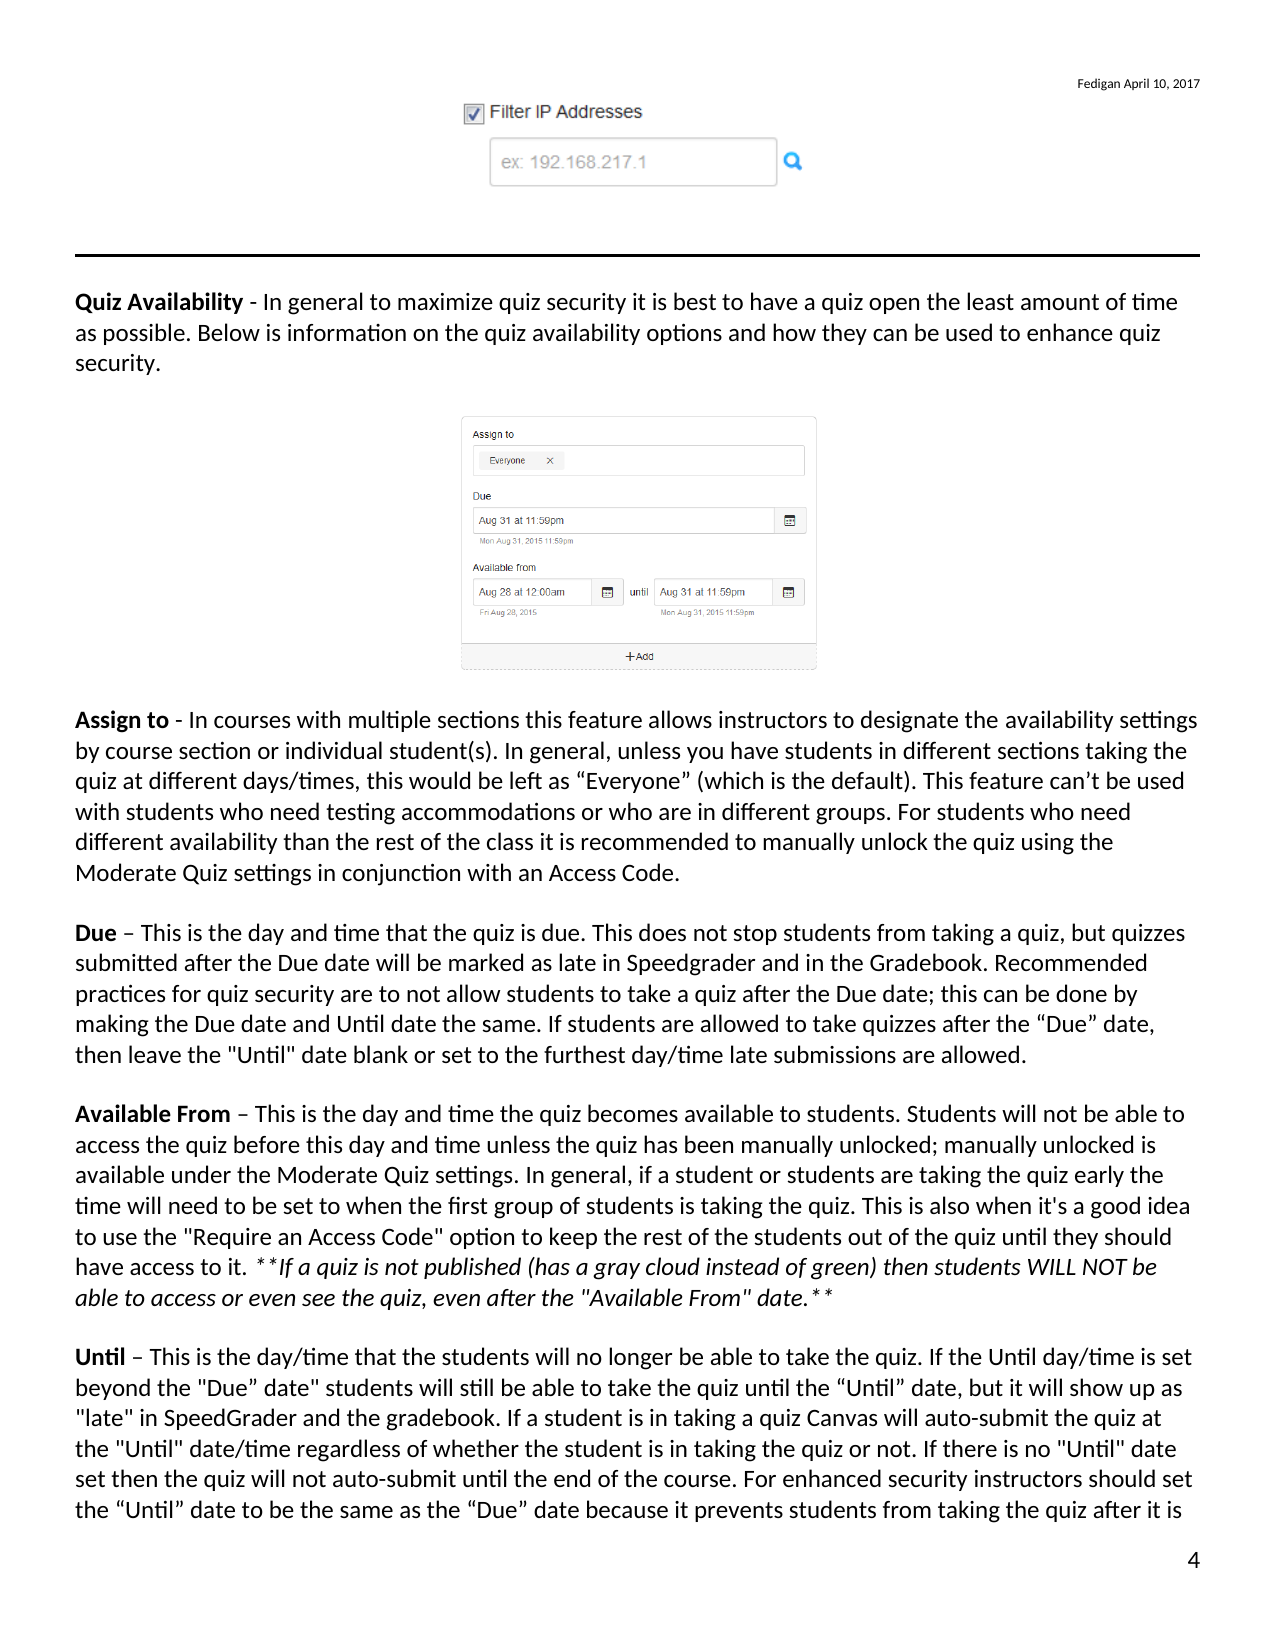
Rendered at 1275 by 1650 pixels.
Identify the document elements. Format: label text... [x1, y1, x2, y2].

picture [454, 407, 821, 676]
text Quiz Availability - In general to maximize quiz security it is best to have a quiz open the least amount of time as possible. Below is information on the quiz availability options and how they can be used to enhance quiz security. [75, 287, 1200, 378]
text Due – This is the day and time that the quiz is due. This does not stop students from taking a quiz, but quizzes submitted after the Due date will be marked as late in Speedgrader and in the Gradebook. Recommended practices for quiz security are to not allow students to take a quiz after the Due date; this can be done by making the Due date and Until date the same. If students are allowed to take quizzes after the “Due” date, then leave the "Until" date blank or set to the furthest day/time late submissions are allowed. [75, 917, 1200, 1069]
text Assign to - In courses with multiple sections this feature allows instructors to designate the availability settings by course section or individual student(s). In general, unless you have students in different sections taking the quiz at different days/times, this would be left as “Everyone” (which is the default). This feature can’t be used with students who need testing accommodations or who are in different groups. For students who need different availability than the rest of the class it is recommended to manually unlock the quiz using the Moderate Quiz settings in conjunction with an Access Code. [75, 704, 1200, 888]
text Available From – This is the day and time the quiz becomes available to students. Students will not be able to access the quiz before this day and time unless the quiz has been manually unlocked; manually unlocked is available under the Moderate Quiz settings. In general, if a student or students are taking the quiz early the time will need to be set to when the first group of students is taking the quiz. This is also when it's a good idea to use the "Require an Access Code" option to keep the rest of the students out of the quiz until they should have access to it. **If a quiz is not published (has a gray cloud instead of green) then students WILL NOT be able to access or even see the quiz, even after the "Available From" date.** [75, 1098, 1200, 1312]
picture [455, 91, 820, 193]
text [75, 1341, 1200, 1524]
